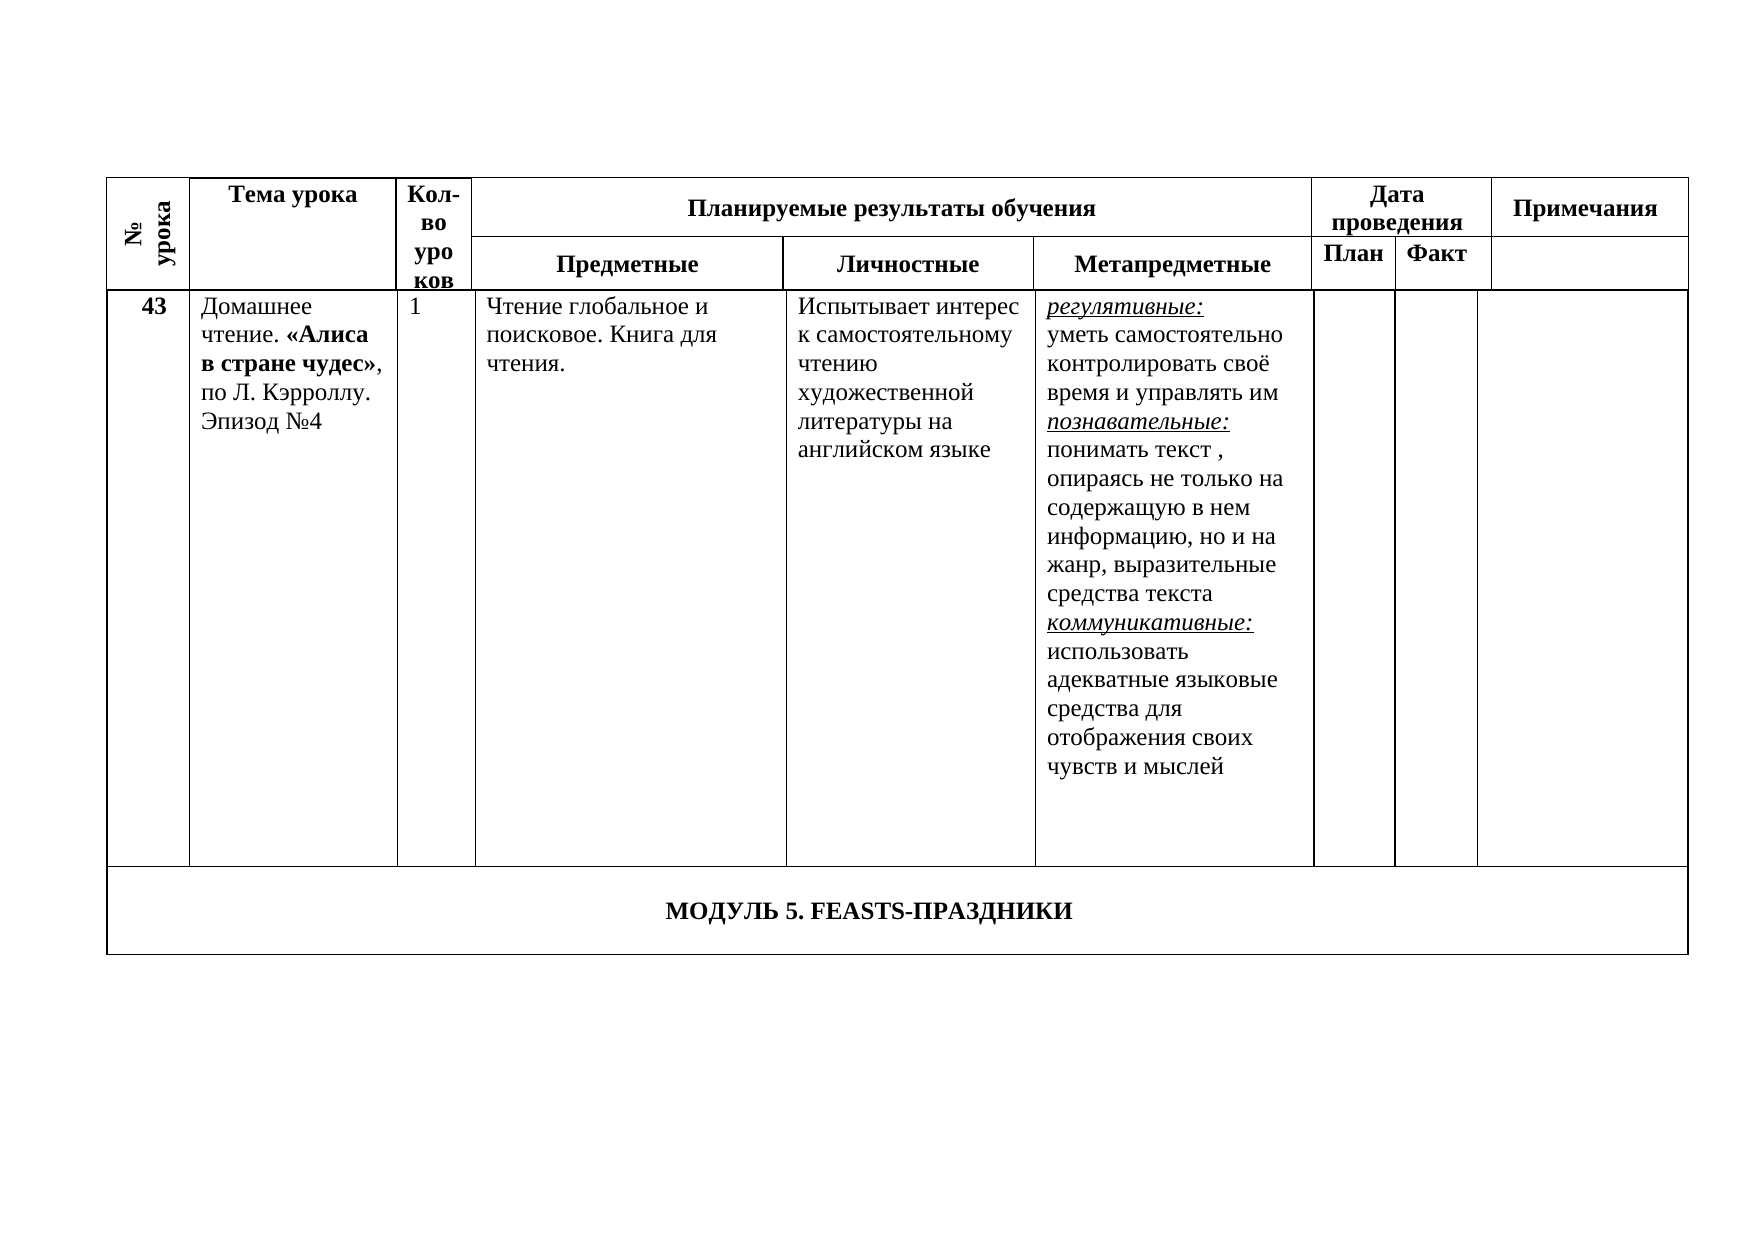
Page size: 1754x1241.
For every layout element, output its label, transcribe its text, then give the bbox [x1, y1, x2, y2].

table_cell 43 [108, 291, 189, 866]
table_header Дата проведения [1312, 178, 1491, 236]
table_cell Чтение глобальное и поисковое. Книга для чтения. [476, 291, 786, 866]
table_cell [1492, 237, 1688, 289]
table_cell План [1312, 237, 1395, 289]
table_cell Личностные [784, 237, 1033, 289]
table_header Планируемые результаты обучения [472, 178, 1311, 236]
table_cell 1 [398, 291, 475, 866]
table_header № урока [107, 178, 189, 289]
table_cell Предметные [472, 237, 782, 289]
table_cell [1396, 291, 1477, 866]
table_cell регулятивные: уметь самостоятельно контролировать своё время и управлять им познавательные: понимать текст , опираясь не только на содержащую в нем информацию, но и на жанр, выразительные средства текста коммуникативные: использовать адекватные языковые средства для отображения своих чувств и мыслей [1036, 291, 1313, 866]
table_cell МОДУЛЬ 5. FEASTS-ПРАЗДНИКИ [108, 867, 1687, 953]
table_cell [1478, 291, 1687, 866]
table_header Тема урока [190, 179, 395, 289]
table_cell Факт [1396, 237, 1491, 289]
table_cell Метапредметные [1034, 237, 1311, 289]
table_header Кол-во уроков [397, 179, 471, 289]
table_cell Домашнее чтение. «Алиса в стране чудес», по Л. Кэрроллу. Эпизод №4 [190, 291, 397, 866]
table_cell [1315, 291, 1394, 866]
table_header Примечания [1492, 178, 1688, 236]
table_cell Испытывает интерес к самостоятельному чтению художественной литературы на английском языке [787, 291, 1035, 866]
